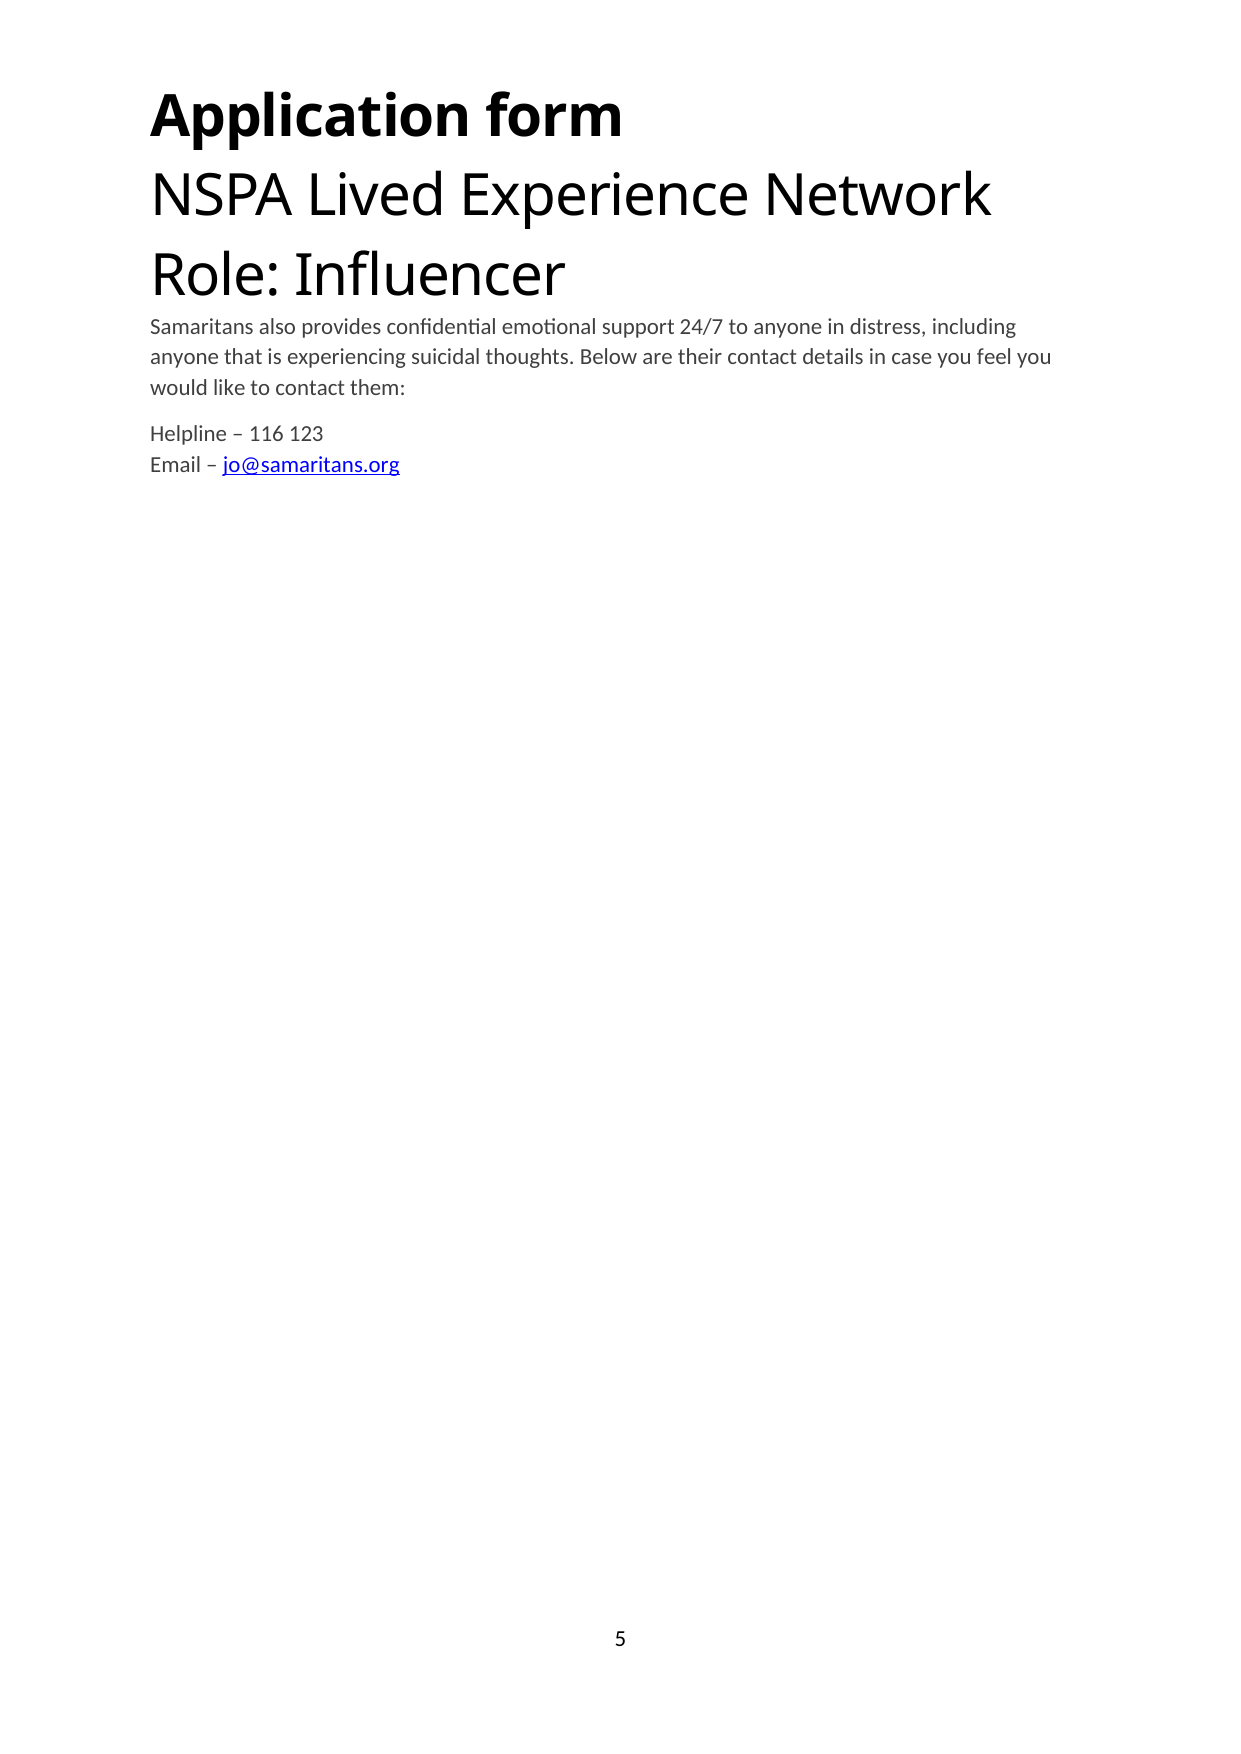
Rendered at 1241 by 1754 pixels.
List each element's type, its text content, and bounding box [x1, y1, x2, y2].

text Samaritans also provides confidential emotional support 24/7 to anyone in distress, including anyone that is experiencing suicidal thoughts. Below are their contact details in case you feel you would like to contact them: [150, 312, 1090, 401]
text Helpline – 116 123 Email – jo@samaritans.org [150, 419, 1090, 478]
